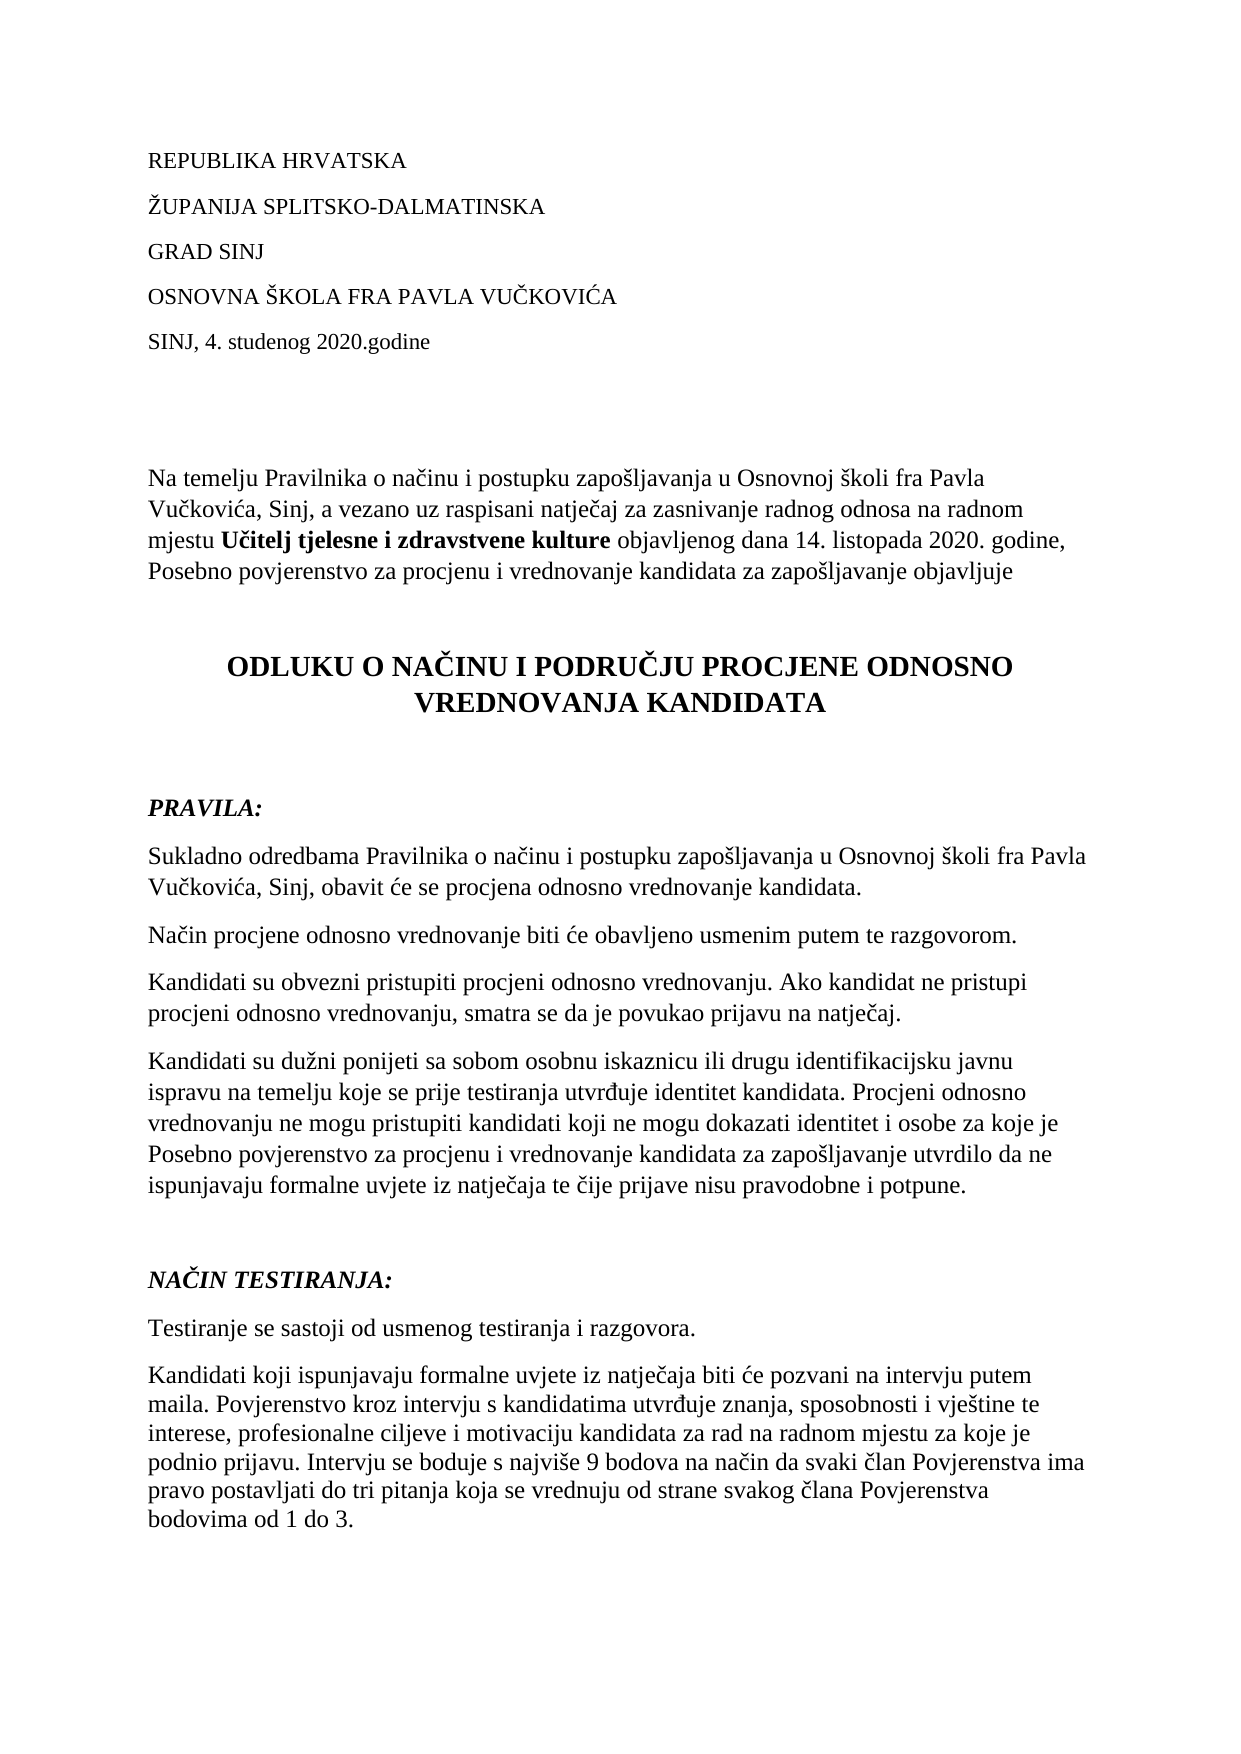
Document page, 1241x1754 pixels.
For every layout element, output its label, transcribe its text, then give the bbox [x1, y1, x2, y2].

text Kandidati koji ispunjavaju formalne uvjete iz natječaja biti će pozvani na intervju putem maila. Povjerenstvo kroz intervju s kandidatima utvrđuje znanja, sposobnosti i vještine te interese, profesionalne ciljeve i motivaciju kandidata za rad na radnom mjestu za koje je podnio prijavu. Intervju se boduje s najviše 9 bodova na način da svaki član Povjerenstva ima pravo postavljati do tri pitanja koja se vrednuju od strane svakog člana Povjerenstva bodovima od 1 do 3. [148, 1360, 1093, 1533]
text SINJ, 4. studenog 2020.godine [148, 328, 1093, 354]
text Način procjene odnosno vrednovanje biti će obavljeno usmenim putem te razgovorom. [148, 920, 1093, 948]
text Kandidati su dužni ponijeti sa sobom osobnu iskaznicu ili drugu identifikacijsku javnu ispravu na temelju koje se prije testiranja utvrđuje identitet kandidata. Procjeni odnosno vrednovanju ne mogu pristupiti kandidati koji ne mogu dokazati identitet i osobe za koje je Posebno povjerenstvo za procjenu i vrednovanje kandidata za zapošljavanje utvrdilo da ne ispunjavaju formalne uvjete iz natječaja te čije prijave nisu pravodobne i potpune. [148, 1046, 1093, 1199]
text PRAVILA: [148, 793, 1093, 822]
text ŽUPANIJA SPLITSKO-DALMATINSKA [148, 193, 1093, 219]
text NAČIN TESTIRANJA: [148, 1265, 1093, 1294]
text Na temelju Pravilnika o načinu i postupku zapošljavanja u Osnovnoj školi fra Pavla Vučkovića, Sinj, a vezano uz raspisani natječaj za zasnivanje radnog odnosa na radnom mjestu Učitelj tjelesne i zdravstvene kulture objavljenog dana 14. listopada 2020. godine, Posebno povjerenstvo za procjenu i vrednovanje kandidata za zapošljavanje objavljuje [148, 463, 1093, 585]
text OSNOVNA ŠKOLA FRA PAVLA VUČKOVIĆA [148, 283, 1093, 309]
text ODLUKU O NAČINU I PODRUČJU PROCJENE ODNOSNO VREDNOVANJA KANDIDATA [148, 649, 1093, 719]
text Testiranje se sastoji od usmenog testiranja i razgovora. [148, 1313, 1093, 1341]
text Kandidati su obvezni pristupiti procjeni odnosno vrednovanju. Ako kandidat ne pristupi procjeni odnosno vrednovanju, smatra se da je povukao prijavu na natječaj. [148, 967, 1093, 1027]
text REPUBLIKA HRVATSKA [148, 148, 1093, 174]
text Sukladno odredbama Pravilnika o načinu i postupku zapošljavanja u Osnovnoj školi fra Pavla Vučkovića, Sinj, obavit će se procjena odnosno vrednovanje kandidata. [148, 841, 1093, 901]
text GRAD SINJ [148, 238, 1093, 264]
